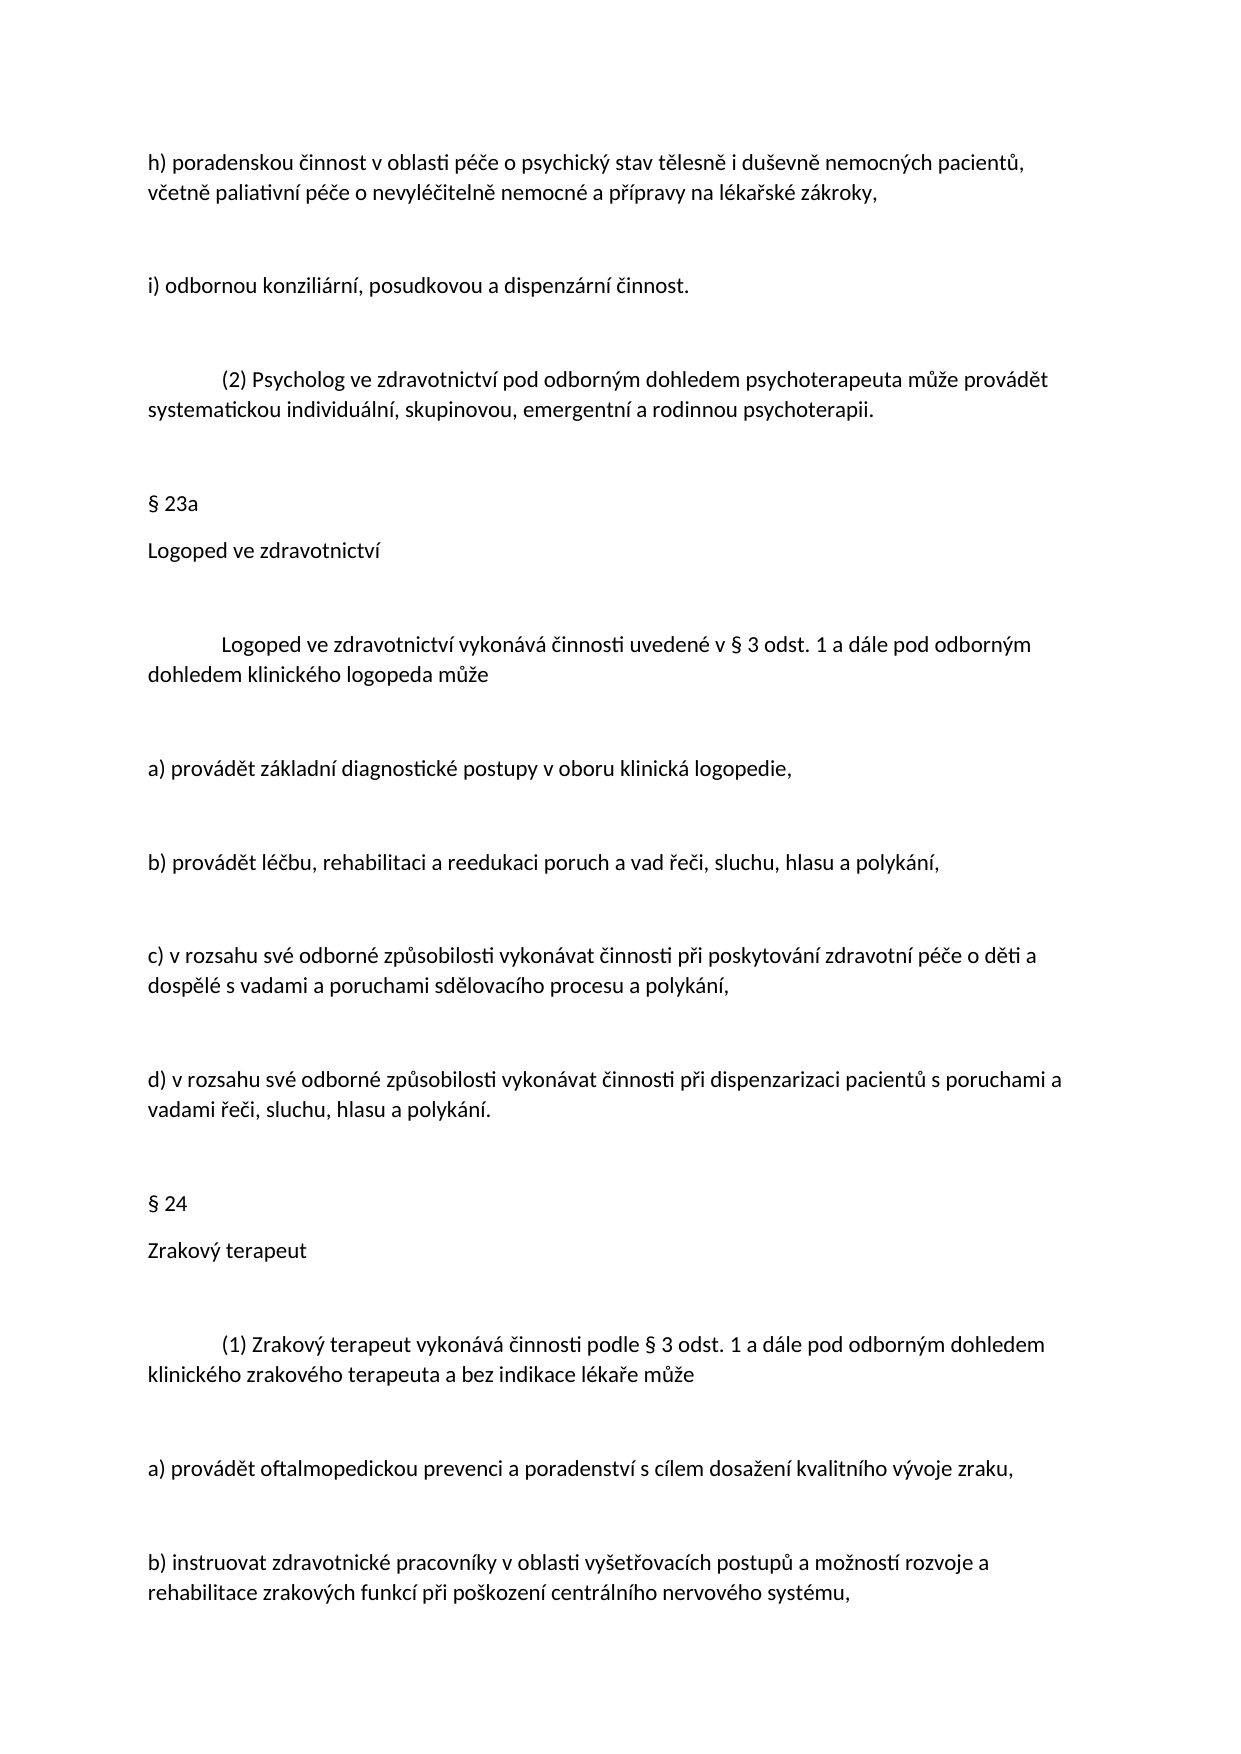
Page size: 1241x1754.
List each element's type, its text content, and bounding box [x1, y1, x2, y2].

text (1) Zrakový terapeut vykonává činnosti podle § 3 odst. 1 a dále pod odborným dohledem klinického zrakového terapeuta a bez indikace lékaře může [148, 1330, 1093, 1388]
text b) provádět léčbu, rehabilitaci a reedukaci poruch a vad řeči, sluchu, hlasu a polykání, [148, 848, 1093, 876]
text h) poradenskou činnost v oblasti péče o psychický stav tělesně i duševně nemocných pacientů, včetně paliativní péče o nevyléčitelně nemocné a přípravy na lékařské zákroky, [148, 148, 1093, 206]
text § 24 [148, 1189, 1093, 1217]
text d) v rozsahu své odborné způsobilosti vykonávat činnosti při dispenzarizaci pacientů s poruchami a vadami řeči, sluchu, hlasu a polykání. [148, 1065, 1093, 1123]
text Logoped ve zdravotnictví [148, 536, 1093, 564]
text Logoped ve zdravotnictví vykonává činnosti uvedené v § 3 odst. 1 a dále pod odborným dohledem klinického logopeda může [148, 630, 1093, 688]
text § 23a [148, 489, 1093, 517]
text a) provádět oftalmopedickou prevenci a poradenství s cílem dosažení kvalitního vývoje zraku, [148, 1454, 1093, 1482]
text c) v rozsahu své odborné způsobilosti vykonávat činnosti při poskytování zdravotní péče o děti a dospělé s vadami a poruchami sdělovacího procesu a polykání, [148, 941, 1093, 999]
text i) odbornou konziliární, posudkovou a dispenzární činnost. [148, 272, 1093, 299]
text a) provádět základní diagnostické postupy v oboru klinická logopedie, [148, 754, 1093, 782]
text b) instruovat zdravotnické pracovníky v oblasti vyšetřovacích postupů a možností rozvoje a rehabilitace zrakových funkcí při poškození centrálního nervového systému, [148, 1548, 1093, 1606]
text (2) Psycholog ve zdravotnictví pod odborným dohledem psychoterapeuta může provádět systematickou individuální, skupinovou, emergentní a rodinnou psychoterapii. [148, 365, 1093, 423]
text Zrakový terapeut [148, 1236, 1093, 1264]
